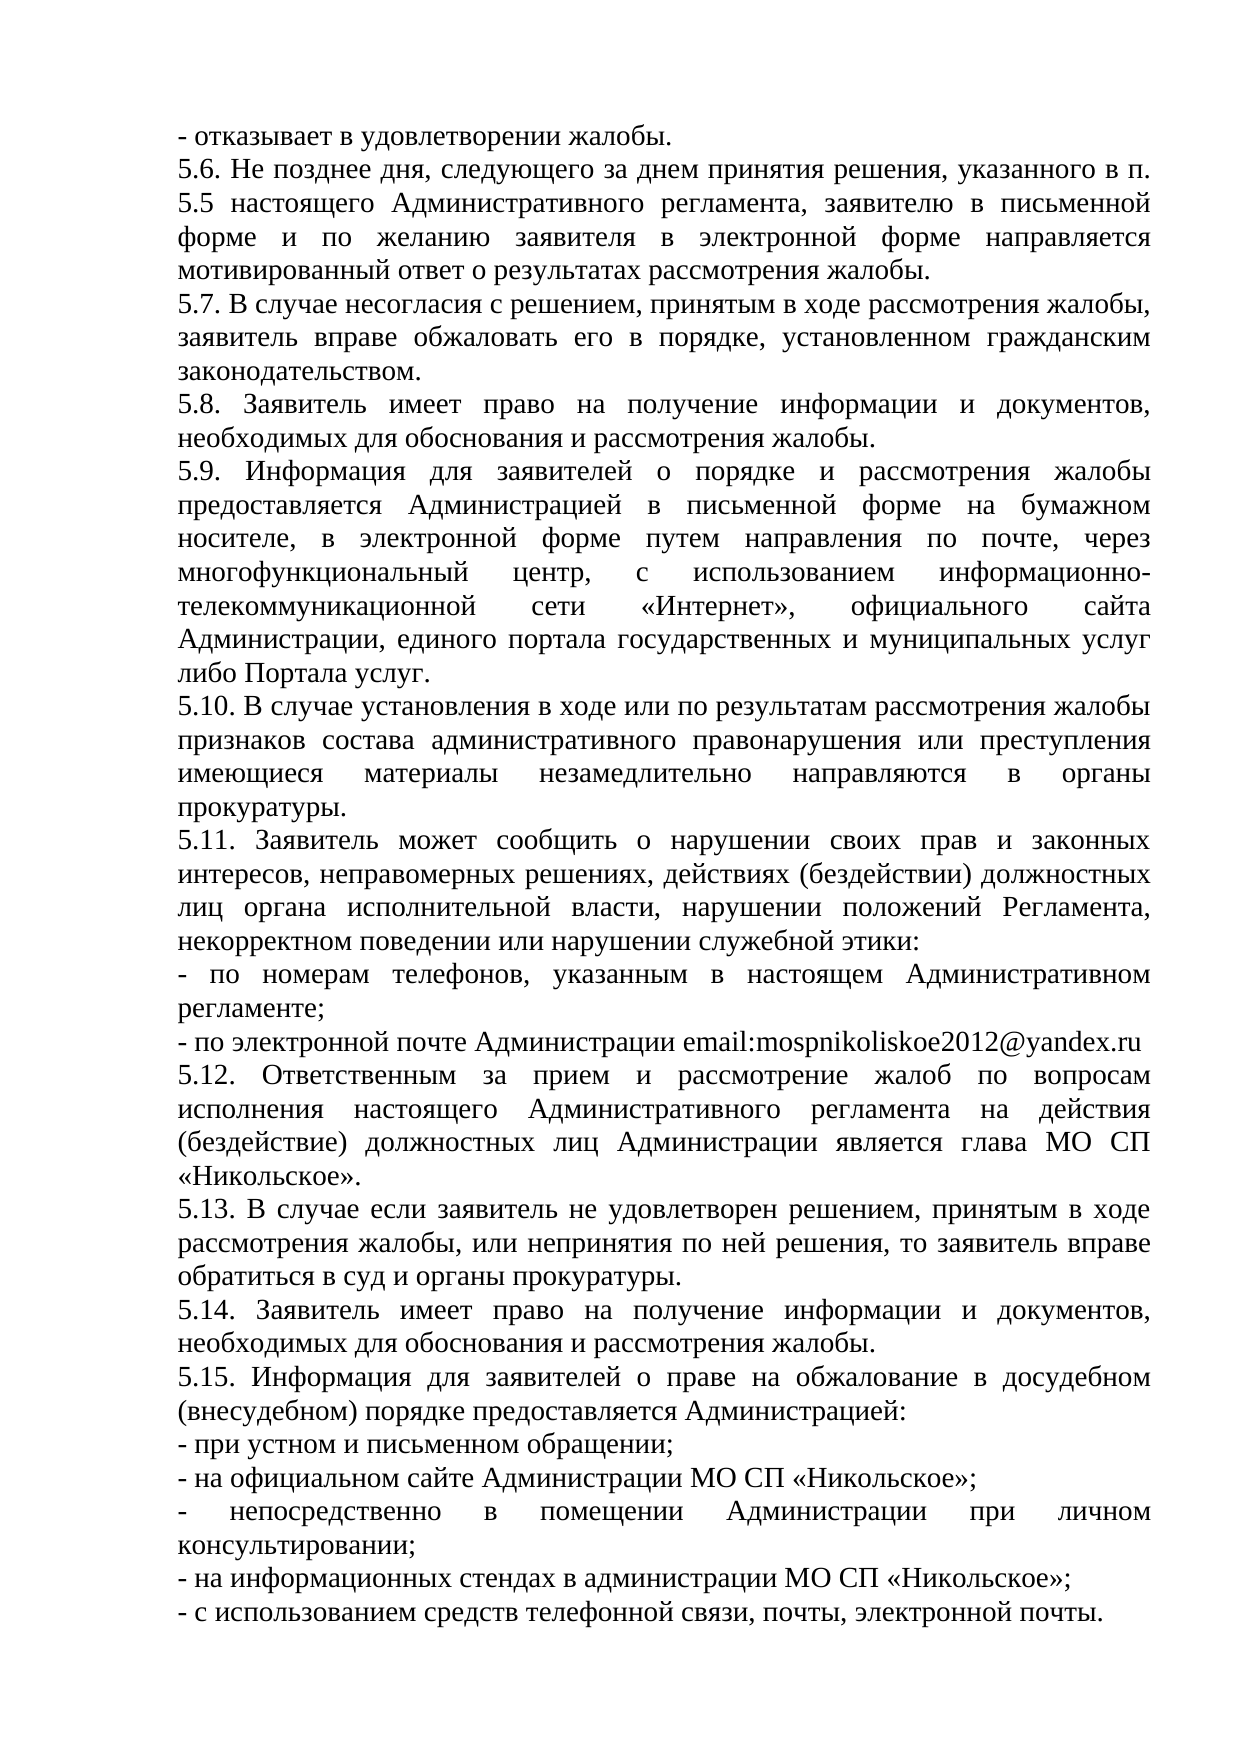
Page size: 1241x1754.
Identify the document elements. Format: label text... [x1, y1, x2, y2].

text - при устном и письменном обращении; [177, 1426, 1152, 1460]
text 5.10. В случае установления в ходе или по результатам рассмотрения жалобы признаков состава административного правонарушения или преступления имеющиеся материалы незамедлительно направляются в органы прокуратуры. [177, 688, 1152, 822]
text 5.14. Заявитель имеет право на получение информации и документов, необходимых для обоснования и рассмотрения жалобы. [177, 1292, 1152, 1359]
text - непосредственно в помещении Администрации при личном консультировании; [177, 1493, 1152, 1560]
text 5.7. В случае несогласия с решением, принятым в ходе рассмотрения жалобы, заявитель вправе обжаловать его в порядке, установленном гражданским законодательством. [177, 286, 1152, 386]
text 5.8. Заявитель имеет право на получение информации и документов, необходимых для обоснования и рассмотрения жалобы. [177, 386, 1152, 453]
text - по номерам телефонов, указанным в настоящем Административном регламенте; [177, 957, 1152, 1024]
text 5.15. Информация для заявителей о праве на обжалование в досудебном (внесудебном) порядке предоставляется Администрацией: [177, 1359, 1152, 1426]
text - отказывает в удовлетворении жалобы. [177, 118, 1152, 152]
text - с использованием средств телефонной связи, почты, электронной почты. [177, 1594, 1152, 1627]
text - на официальном сайте Администрации МО СП «Никольское»; [177, 1460, 1152, 1493]
text - по электронной почте Администрации email:mospnikoliskoe2012@yandex.ru [177, 1024, 1152, 1057]
text 5.12. Ответственным за прием и рассмотрение жалоб по вопросам исполнения настоящего Административного регламента на действия (бездействие) должностных лиц Администрации является глава МО СП «Никольское». [177, 1057, 1152, 1191]
text - на информационных стендах в администрации МО СП «Никольское»; [177, 1560, 1152, 1594]
text 5.6. Не позднее дня, следующего за днем принятия решения, указанного в п. 5.5 настоящего Административного регламента, заявителю в письменной форме и по желанию заявителя в электронной форме направляется мотивированный ответ о результатах рассмотрения жалобы. [177, 152, 1152, 286]
text 5.13. В случае если заявитель не удовлетворен решением, принятым в ходе рассмотрения жалобы, или непринятия по ней решения, то заявитель вправе обратиться в суд и органы прокуратуры. [177, 1191, 1152, 1292]
text 5.11. Заявитель может сообщить о нарушении своих прав и законных интересов, неправомерных решениях, действиях (бездействии) должностных лиц органа исполнительной власти, нарушении положений Регламента, некорректном поведении или нарушении служебной этики: [177, 822, 1152, 957]
text 5.9. Информация для заявителей о порядке и рассмотрения жалобы предоставляется Администрацией в письменной форме на бумажном носителе, в электронной форме путем направления по почте, через многофункциональный центр, с использованием информационно-телекоммуникационной сети «Интернет», официального сайта Администрации, единого портала государственных и муниципальных услуг либо Портала услуг. [177, 453, 1152, 688]
